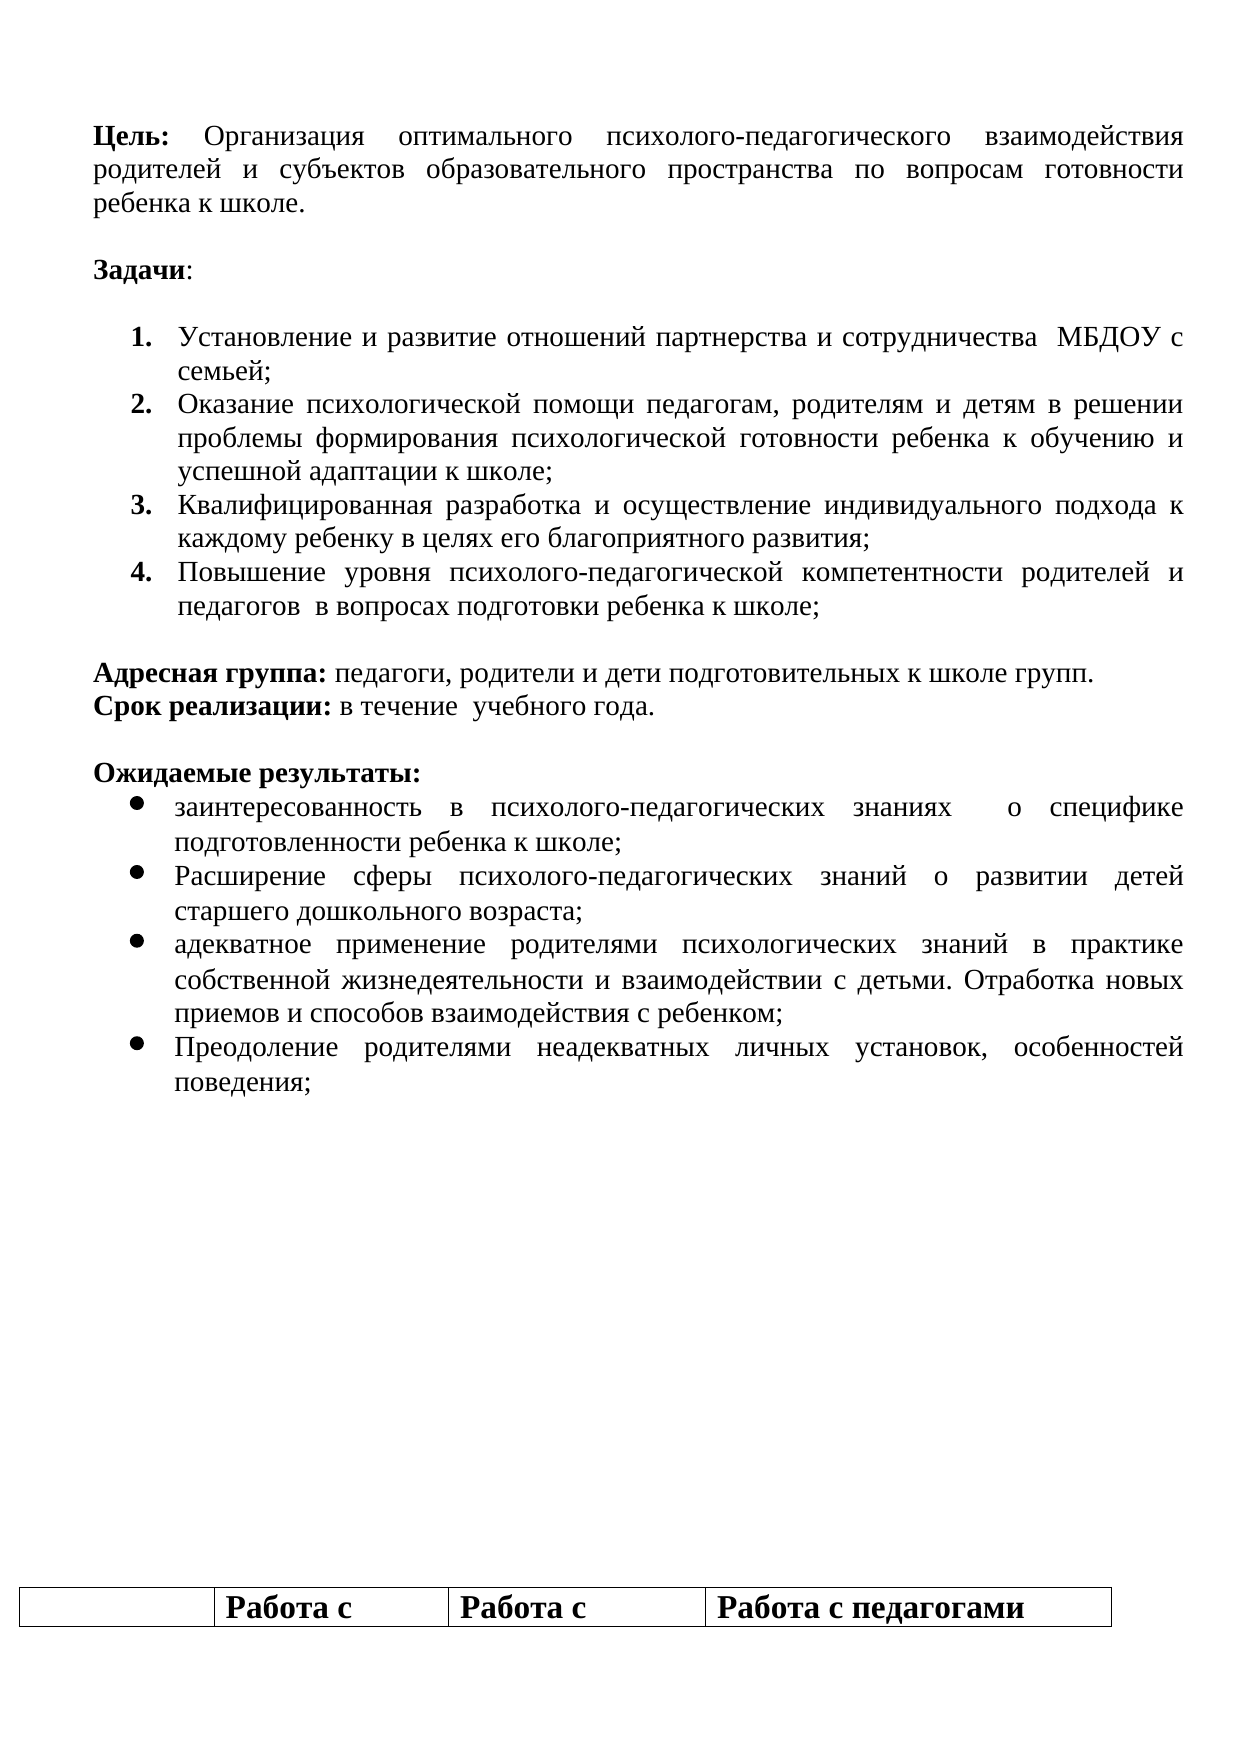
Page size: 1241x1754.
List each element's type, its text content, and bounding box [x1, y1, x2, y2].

text Срок реализации: в течение учебного года. [93, 688, 1184, 722]
list адекватное применение родителями психологических знаний в практике собственной жизнедеятельности и взаимодействии с детьми. Отработка новых приемов и способов взаимодействия с ребенком; [130, 927, 1184, 1029]
text Задачи: [93, 252, 1184, 286]
table_header [20, 1588, 214, 1626]
text Адресная группа: педагоги, родители и дети подготовительных к школе групп. [93, 655, 1184, 688]
list заинтересованность в психолого-педагогических знаниях о специфике подготовленности ребенка к школе; [130, 789, 1184, 858]
text Цель: Организация оптимального психолого-педагогического взаимодействия родителей и субъектов образовательного пространства по вопросам готовности ребенка к школе. [93, 118, 1184, 219]
list Расширение сферы психолого-педагогических знаний о развитии детей старшего дошкольного возраста; [130, 858, 1184, 927]
table_header Работа с педагогами [706, 1588, 1111, 1626]
table_header Работа с родителями [449, 1588, 705, 1626]
list Квалифицированная разработка и осуществление индивидуального подхода к каждому ребенку в целях его благоприятного развития; [130, 487, 1184, 554]
table_header Работа с детьми [215, 1588, 448, 1626]
list Оказание психологической помощи педагогам, родителям и детям в решении проблемы формирования психологической готовности ребенка к обучению и успешной адаптации к школе; [130, 386, 1184, 487]
list Повышение уровня психолого-педагогической компетентности родителей и педагогов в вопросах подготовки ребенка к школе; [130, 554, 1184, 621]
list Установление и развитие отношений партнерства и сотрудничества МБДОУ с семьей; [130, 319, 1184, 386]
text Ожидаемые результаты: [93, 755, 1184, 789]
list Преодоление родителями неадекватных личных установок, особенностей поведения; [130, 1029, 1184, 1098]
